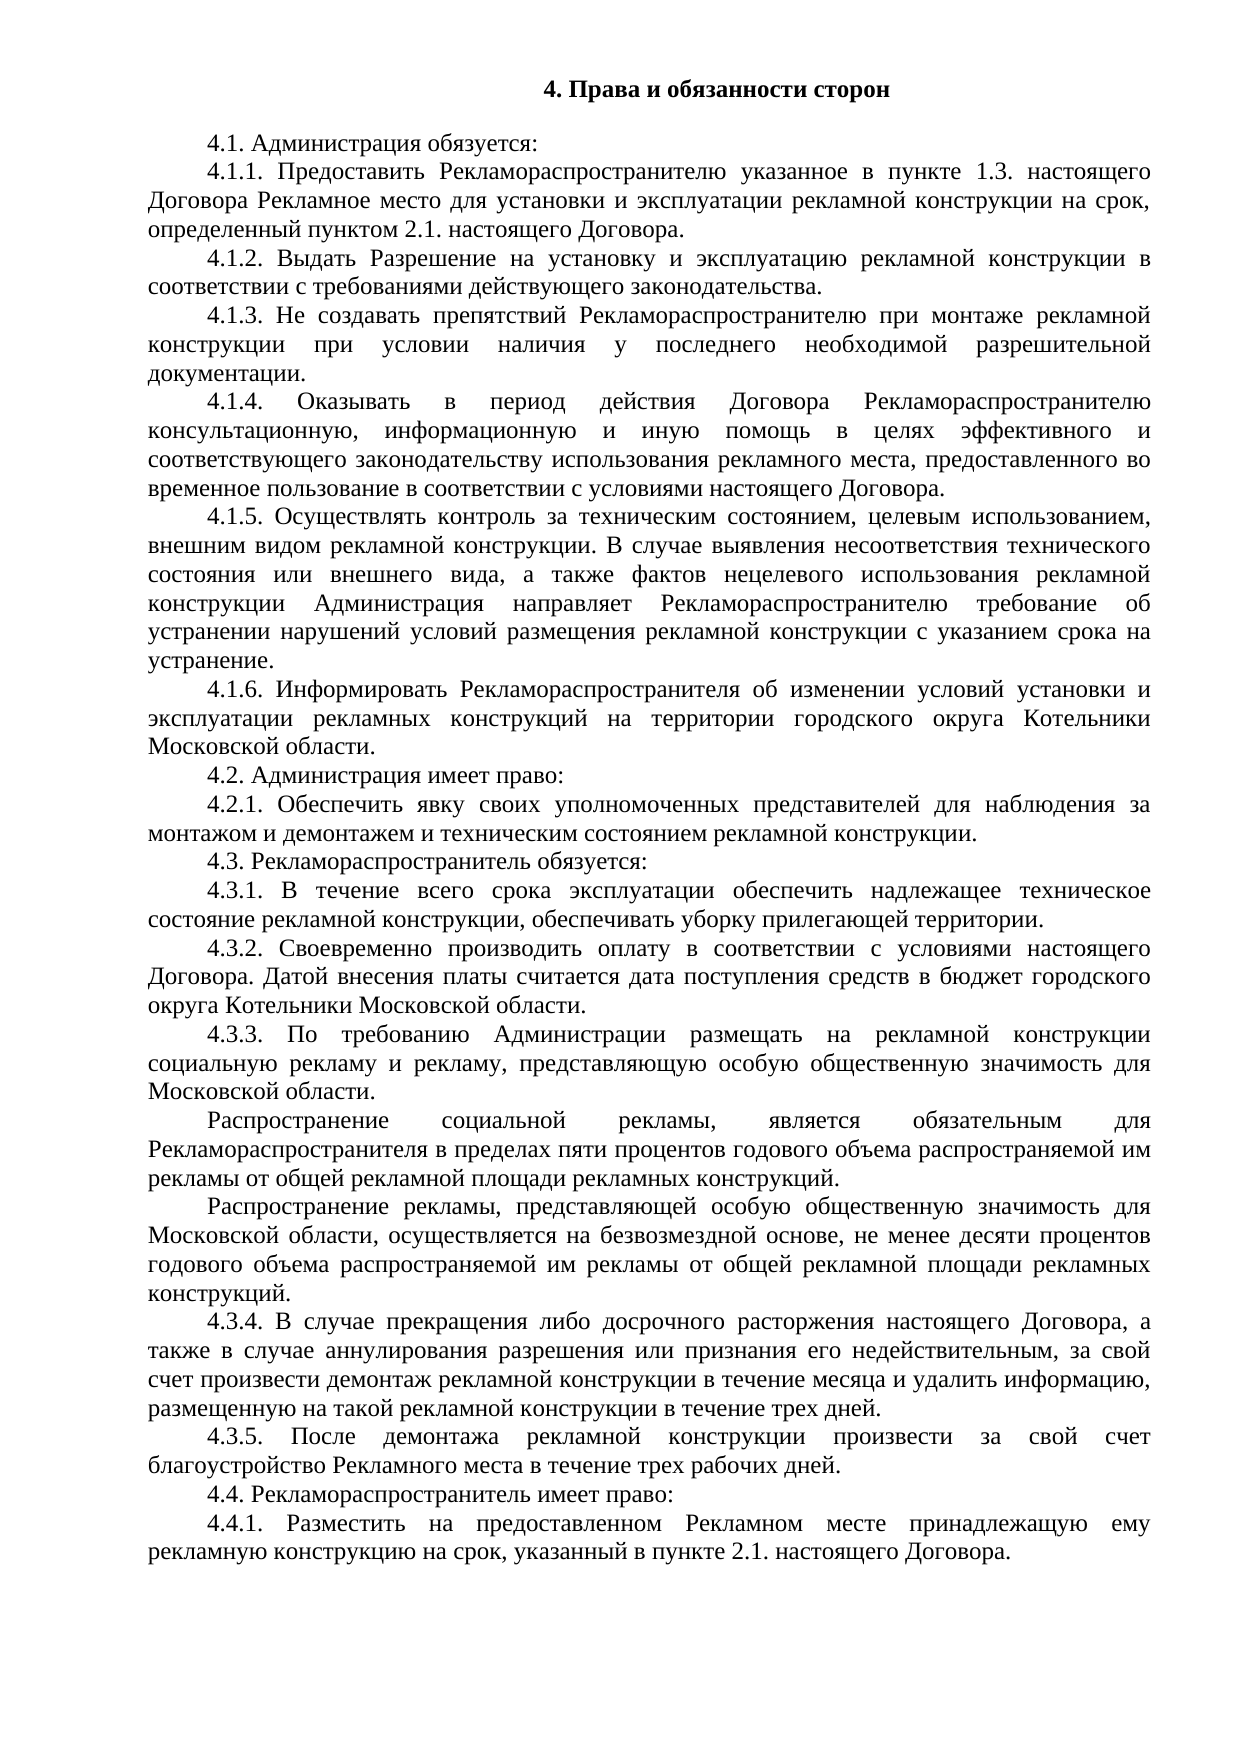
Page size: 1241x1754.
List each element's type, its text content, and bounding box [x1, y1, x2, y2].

text 4.1.3. Не создавать препятствий Рекламораспространителю при монтаже рекламной конструкции при условии наличия у последнего необходимой разрешительной документации. [148, 300, 1152, 386]
text 4.1.5. Осуществлять контроль за техническим состоянием, целевым использованием, внешним видом рекламной конструкции. В случае выявления несоответствия технического состояния или внешнего вида, а также фактов нецелевого использования рекламной конструкции Администрация направляет Рекламораспространителю требование об устранении нарушений условий размещения рекламной конструкции с указанием срока на устранение. [148, 501, 1152, 674]
text 4.3.5. После демонтажа рекламной конструкции произвести за свой счет благоустройство Рекламного места в течение трех рабочих дней. [148, 1421, 1152, 1479]
text 4.3.4. В случае прекращения либо досрочного расторжения настоящего Договора, а также в случае аннулирования разрешения или признания его недействительным, за свой счет произвести демонтаж рекламной конструкции в течение месяца и удалить информацию, размещенную на такой рекламной конструкции в течение трех дней. [148, 1306, 1152, 1421]
text 4.3.1. В течение всего срока эксплуатации обеспечить надлежащее техническое состояние рекламной конструкции, обеспечивать уборку прилегающей территории. [148, 875, 1152, 933]
text 4. Права и обязанности сторон [223, 74, 1152, 103]
text 4.3.3. По требованию Администрации размещать на рекламной конструкции социальную рекламу и рекламу, представляющую особую общественную значимость для Московской области. [148, 1019, 1152, 1105]
text 4.1.4. Оказывать в период действия Договора Рекламораспространителю консультационную, информационную и иную помощь в целях эффективного и соответствующего законодательству использования рекламного места, предоставленного во временное пользование в соответствии с условиями настоящего Договора. [148, 386, 1152, 501]
text 4.4.1. Разместить на предоставленном Рекламном месте принадлежащую ему рекламную конструкцию на срок, указанный в пункте 2.1. настоящего Договора. [148, 1508, 1152, 1565]
text 4.1.6. Информировать Рекламораспространителя об изменении условий установки и эксплуатации рекламных конструкций на территории городского округа Котельники Московской области. [148, 674, 1152, 760]
text 4.1.2. Выдать Разрешение на установку и эксплуатацию рекламной конструкции в соответствии с требованиями действующего законодательства. [148, 243, 1152, 300]
text 4.2. Администрация имеет право: [148, 760, 1152, 789]
text 4.2.1. Обеспечить явку своих уполномоченных представителей для наблюдения за монтажом и демонтажем и техническим состоянием рекламной конструкции. [148, 789, 1152, 846]
text 4.3. Рекламораспространитель обязуется: [148, 846, 1152, 875]
text 4.1. Администрация обязуется: [148, 128, 1152, 156]
text Распространение социальной рекламы, является обязательным для Рекламораспространителя в пределах пяти процентов годового объема распространяемой им рекламы от общей рекламной площади рекламных конструкций. [148, 1105, 1152, 1191]
text Распространение рекламы, представляющей особую общественную значимость для Московской области, осуществляется на безвозмездной основе, не менее десяти процентов годового объема распространяемой им рекламы от общей рекламной площади рекламных конструкций. [148, 1191, 1152, 1306]
text 4.3.2. Своевременно производить оплату в соответствии с условиями настоящего Договора. Датой внесения платы считается дата поступления средств в бюджет городского округа Котельники Московской области. [148, 933, 1152, 1019]
text 4.1.1. Предоставить Рекламораспространителю указанное в пункте 1.3. настоящего Договора Рекламное место для установки и эксплуатации рекламной конструкции на срок, определенный пунктом 2.1. настоящего Договора. [148, 156, 1152, 243]
text 4.4. Рекламораспространитель имеет право: [148, 1479, 1152, 1508]
